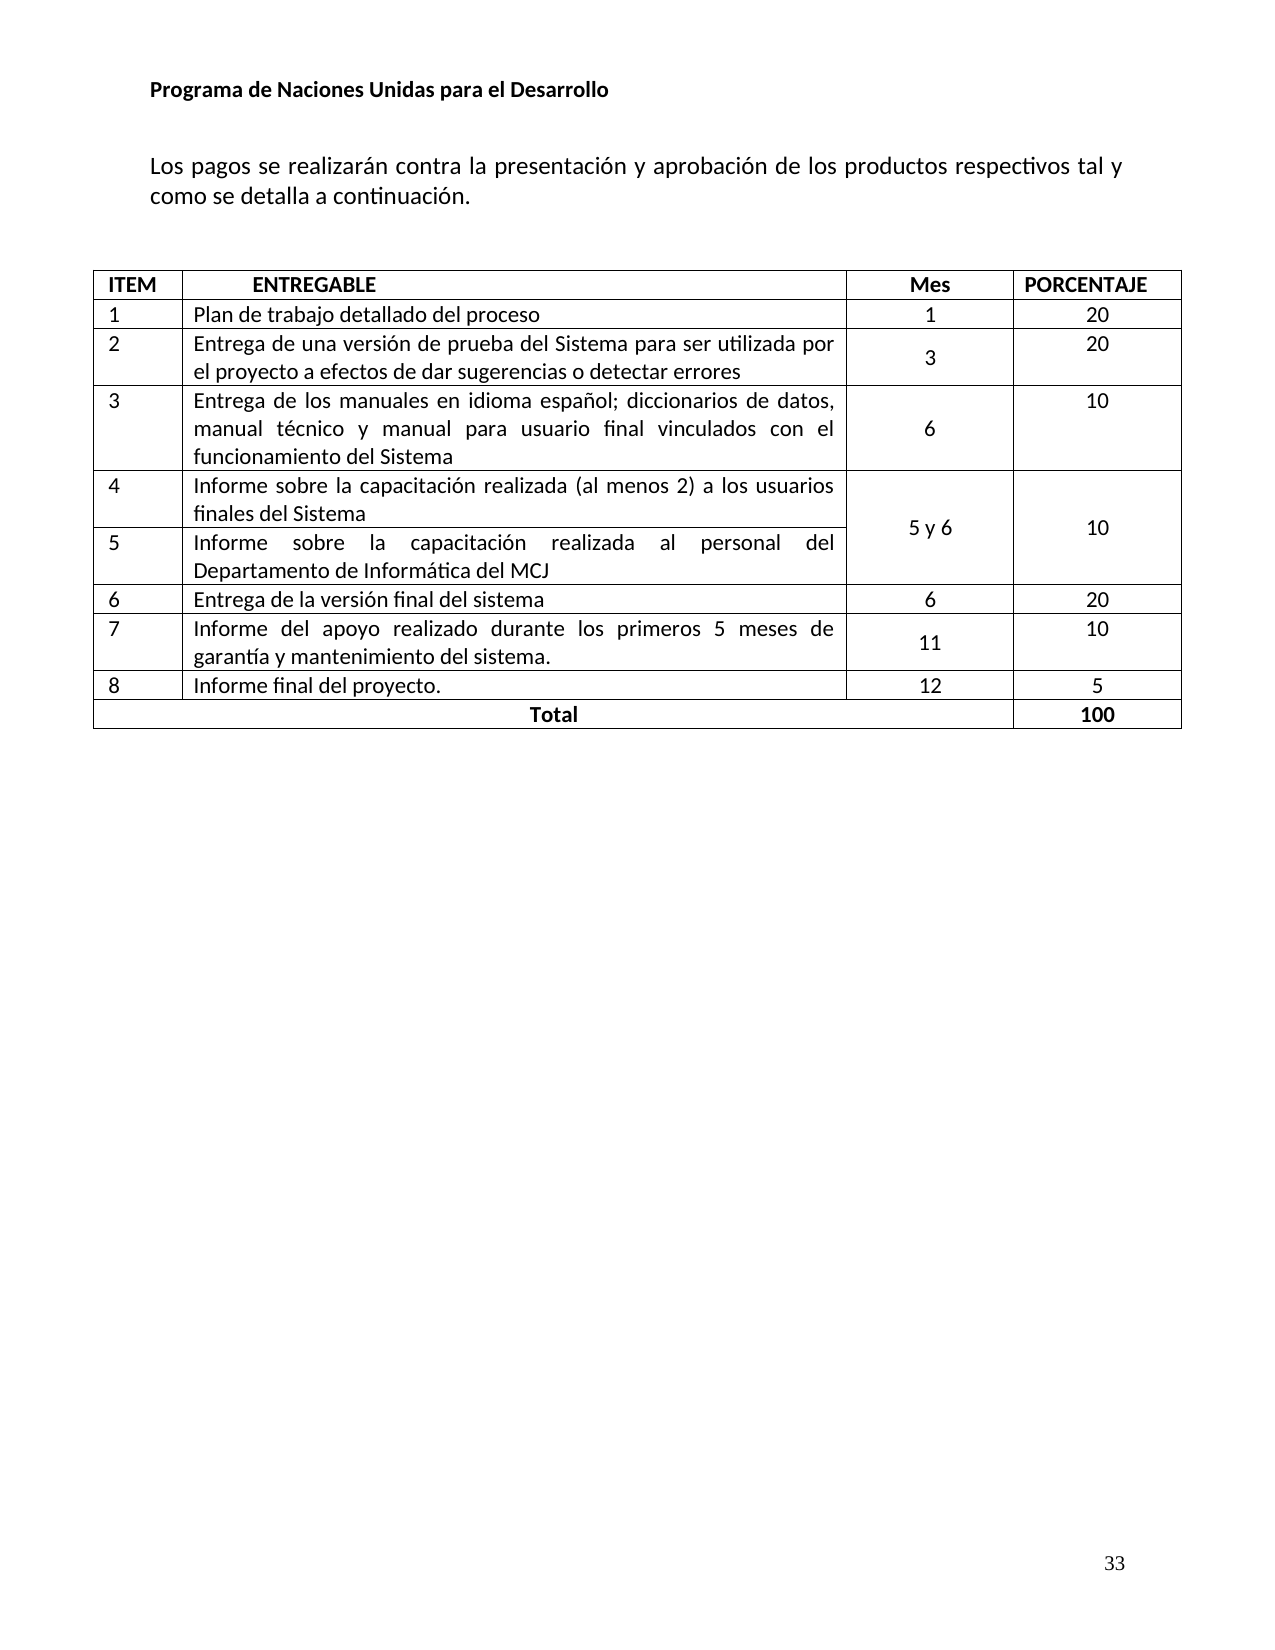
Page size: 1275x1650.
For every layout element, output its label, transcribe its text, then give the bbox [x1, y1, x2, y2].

table_cell 4 [94, 471, 182, 527]
table_cell Entrega de los manuales en idioma español; diccionarios de datos, manual técnico y manual para usuario final vinculados con el funcionamiento del Sistema [183, 386, 846, 470]
table_cell Plan de trabajo detallado del proceso [183, 300, 846, 328]
table_cell 100 [1014, 700, 1181, 728]
table_cell 20 [1014, 329, 1181, 385]
table_cell 8 [94, 671, 182, 699]
table_cell 12 [847, 671, 1013, 699]
table_cell 2 [94, 329, 182, 385]
table_cell 1 [94, 300, 182, 328]
table_cell 5 y 6 [847, 471, 1013, 584]
table_header Mes [847, 271, 1013, 299]
table_cell 6 [847, 386, 1013, 470]
table_cell 10 [1014, 386, 1181, 470]
table_cell 10 [1014, 471, 1181, 584]
table_cell Total [94, 700, 1013, 728]
table_cell 3 [94, 386, 182, 470]
table_cell 7 [94, 614, 182, 670]
table_cell Entrega de una versión de prueba del Sistema para ser utilizada por el proyecto a efectos de dar sugerencias o detectar errores [183, 329, 846, 385]
table_cell 20 [1014, 300, 1181, 328]
table_cell Entrega de la versión final del sistema [183, 585, 846, 613]
table_cell Informe final del proyecto. [183, 671, 846, 699]
text Los pagos se realizarán contra la presentación y aprobación de los productos respectivos tal y como se detalla a continuación. [150, 150, 1125, 211]
table_cell Informe sobre la capacitación realizada (al menos 2) a los usuarios finales del Sistema [183, 471, 846, 527]
table_cell 1 [847, 300, 1013, 328]
table_cell 10 [1014, 614, 1181, 670]
table_cell 20 [1014, 585, 1181, 613]
table_header PORCENTAJE [1014, 271, 1181, 299]
table_cell 3 [847, 329, 1013, 385]
table_cell Informe sobre la capacitación realizada al personal del Departamento de Informática del MCJ [183, 528, 846, 584]
table_cell 6 [94, 585, 182, 613]
table_cell 5 [94, 528, 182, 584]
table_header ITEM [94, 271, 182, 299]
table_cell Informe del apoyo realizado durante los primeros 5 meses de garantía y mantenimiento del sistema. [183, 614, 846, 670]
table_cell 11 [847, 614, 1013, 670]
table_cell 5 [1014, 671, 1181, 699]
table_cell 6 [847, 585, 1013, 613]
table_header ENTREGABLE [183, 271, 846, 299]
